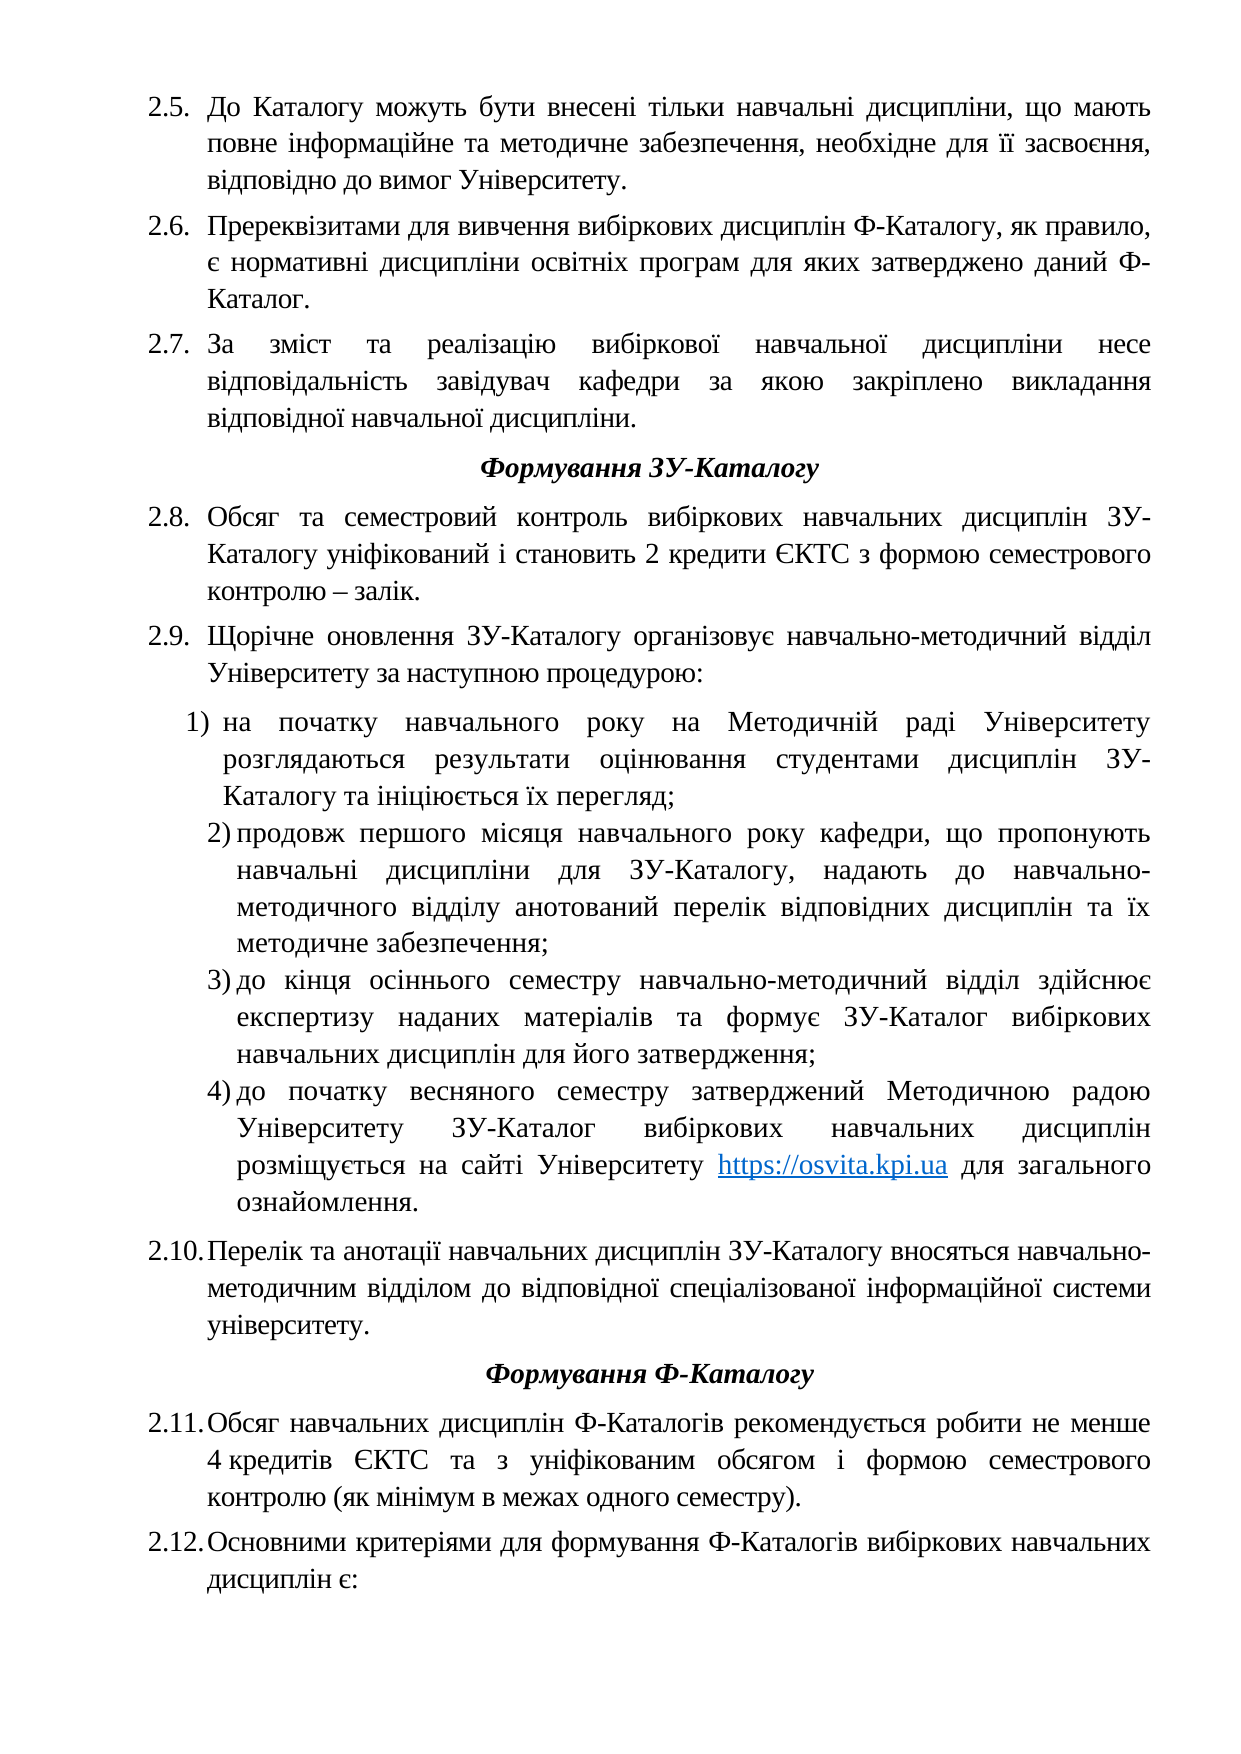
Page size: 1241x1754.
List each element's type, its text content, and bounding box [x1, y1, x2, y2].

subtitle Формування ЗУ-Каталогу [148, 450, 1152, 483]
text Обсяг навчальних дисциплін Ф-Каталогів рекомендується робити не менше 4 кредитів ЄКТС та з уніфікованим обсягом і формою семестрового контролю (як мінімум в межах одного семестру). [148, 1406, 1152, 1513]
list до кінця осіннього семестру навчально-методичний відділ здійснює експертизу наданих матеріалів та формує ЗУ-Каталог вибіркових навчальних дисциплін для його затвердження; [207, 962, 1152, 1070]
text До Каталогу можуть бути внесені тільки навчальні дисципліни, що мають повне інформаційне та методичне забезпечення, необхідне для її засвоєння, відповідно до вимог Університету. [148, 89, 1152, 196]
subtitle Формування Ф-Каталогу [148, 1356, 1152, 1390]
text За зміст та реалізацію вибіркової навчальної дисципліни несе відповідальність завідувач кафедри за якою закріплено викладання відповідної навчальної дисципліни. [148, 327, 1152, 434]
list до початку весняного семестру затверджений Методичною радою Університету ЗУ-Каталог вибіркових навчальних дисциплін розміщується на сайті Університету https://osvita.kpi.ua для загального ознайомлення. [207, 1073, 1152, 1217]
text Основними критеріями для формування Ф-Каталогів вибіркових навчальних дисциплін є: [148, 1524, 1152, 1595]
list продовж першого місяця навчального року кафедри, що пропонують навчальні дисципліни для ЗУ-Каталогу, надають до навчально-методичного відділу анотований перелік відповідних дисциплін та їх методичне забезпечення; [207, 815, 1152, 959]
text Обсяг та семестровий контроль вибіркових навчальних дисциплін ЗУ-Каталогу уніфікований і становить 2 кредити ЄКТС з формою семестрового контролю – залік. [148, 499, 1152, 606]
list на початку навчального року на Методичній раді Університету розглядаються результати оцінювання студентами дисциплін ЗУ-Каталогу та ініціюється їх перегляд; [185, 704, 1152, 812]
text Перелік та анотації навчальних дисциплін ЗУ-Каталогу вносяться навчально-методичним відділом до відповідної спеціалізованої інформаційної системи університету. [148, 1233, 1152, 1340]
text Щорічне оновлення ЗУ-Каталогу організовує навчально-методичний відділ Університету за наступною процедурою: [148, 618, 1152, 688]
text Пререквізитами для вивчення вибіркових дисциплін Ф-Каталогу, як правило, є нормативні дисципліни освітніх програм для яких затверджено даний Ф-Каталог. [148, 208, 1152, 315]
